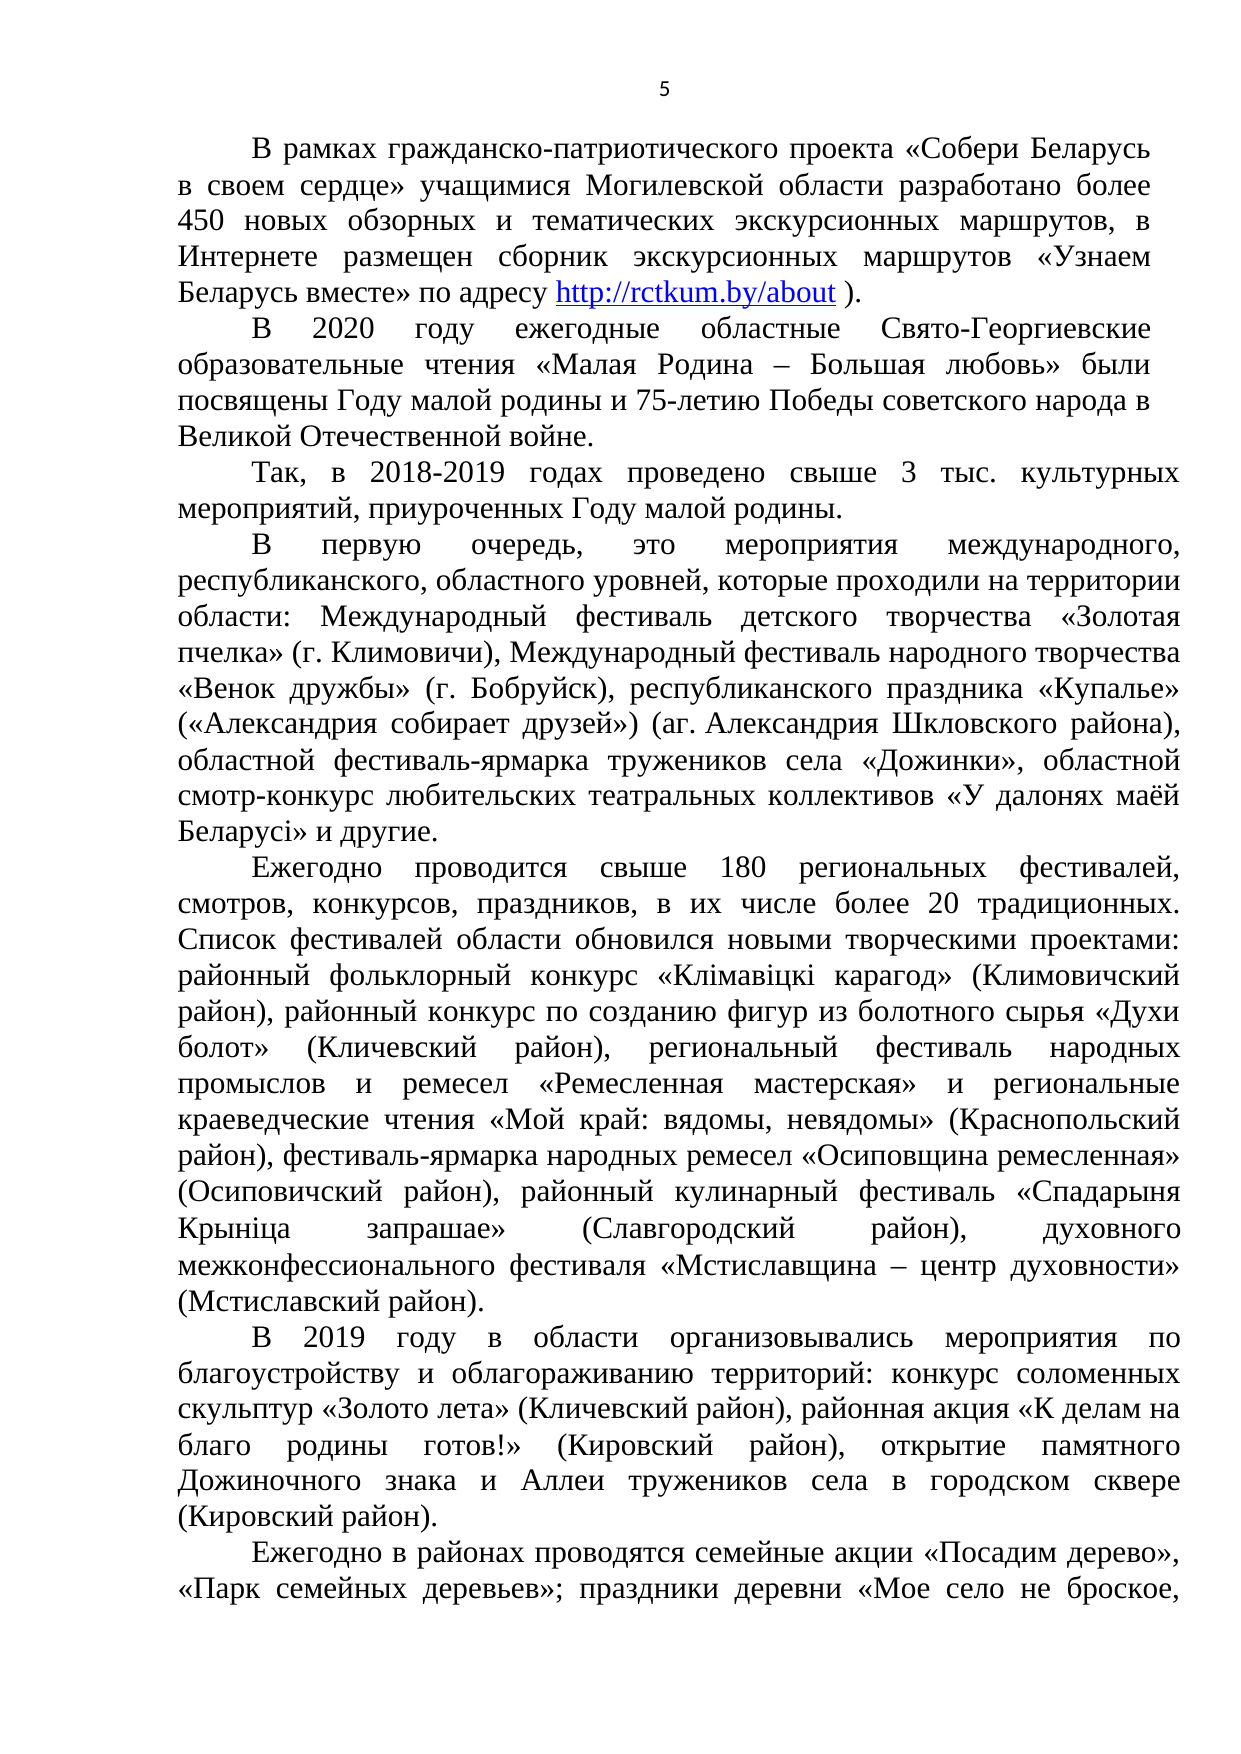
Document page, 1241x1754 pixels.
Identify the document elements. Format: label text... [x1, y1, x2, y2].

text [177, 1533, 1181, 1605]
text В первую очередь, это мероприятия международного, республиканского, областного уровней, которые проходили на территории области: Международный фестиваль детского творчества «Золотая пчелка» (г. Климовичи), Международный фестиваль народного творчества «Венок дружбы» (г. Бобруйск), республиканского праздника «Купалье» («Александрия собирает друзей») (аг. Александрия Шкловского района), областной фестиваль-ярмарка тружеников села «Дожинки», областной смотр-конкурс любительских театральных коллективов «У далонях маёй Беларусі» и другие. [177, 525, 1181, 848]
text В рамках гражданско-патриотического проекта «Собери Беларусь в своем сердце» учащимися Могилевской области разработано более 450 новых обзорных и тематических экскурсионных маршрутов, в Интернете размещен сборник экскурсионных маршрутов «Узнаем Беларусь вместе» по адресу http://rctkum.by/about ). [177, 130, 1152, 309]
text Так, в 2018-2019 годах проведено свыше 3 тыс. культурных мероприятий, приуроченных Году малой родины. [177, 453, 1181, 525]
text В 2019 году в области организовывались мероприятия по благоустройству и облагораживанию территорий: конкурс соломенных скульптур «Золото лета» (Кличевский район), районная акция «К делам на благо родины готов!» (Кировский район), открытие памятного Дожиночного знака и Аллеи тружеников села в городском сквере (Кировский район). [177, 1318, 1181, 1533]
text В 2020 году ежегодные областные Свято-Георгиевские образовательные чтения «Малая Родина – Большая любовь» были посвящены Году малой родины и 75-летию Победы советского народа в Великой Отечественной войне. [177, 309, 1152, 453]
text Ежегодно проводится свыше 180 региональных фестивалей, смотров, конкурсов, праздников, в их числе более 20 традиционных. Список фестивалей области обновился новыми творческими проектами: районный фольклорный конкурс «Клімавіцкі карагод» (Климовичский район), районный конкурс по созданию фигур из болотного сырья «Духи болот» (Кличевский район), региональный фестиваль народных промыслов и ремесел «Ремесленная мастерская» и региональные краеведческие чтения «Мой край: вядомы, невядомы» (Краснопольский район), фестиваль-ярмарка народных ремесел «Осиповщина ремесленная» (Осиповичский район), районный кулинарный фестиваль «Спадарыня Крыніца запрашае» (Славгородский район), духовного межконфессионального фестиваля «Мстиславщина – центр духовности» (Мстиславский район). [177, 848, 1181, 1318]
